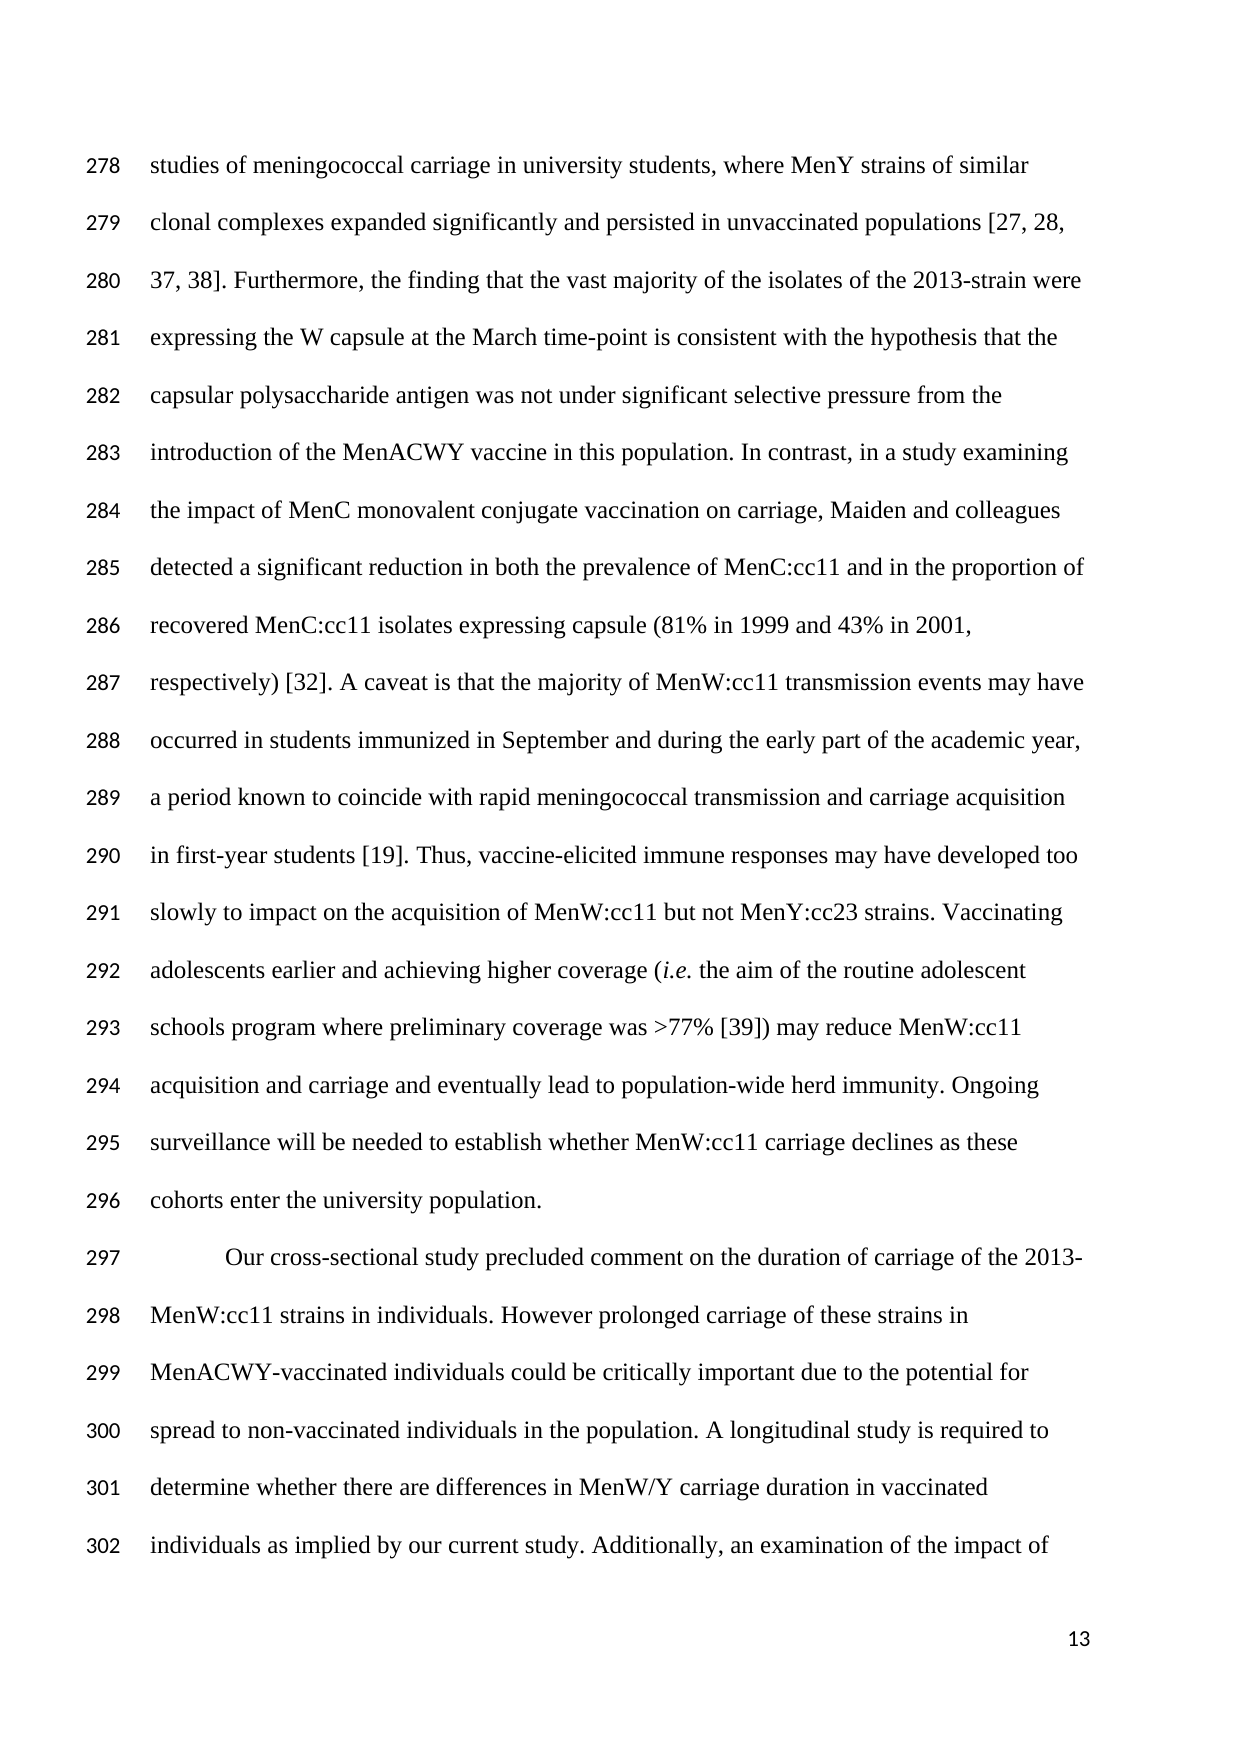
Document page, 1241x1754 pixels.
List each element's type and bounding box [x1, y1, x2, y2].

text [150, 150, 1090, 1214]
text [150, 1242, 1090, 1559]
